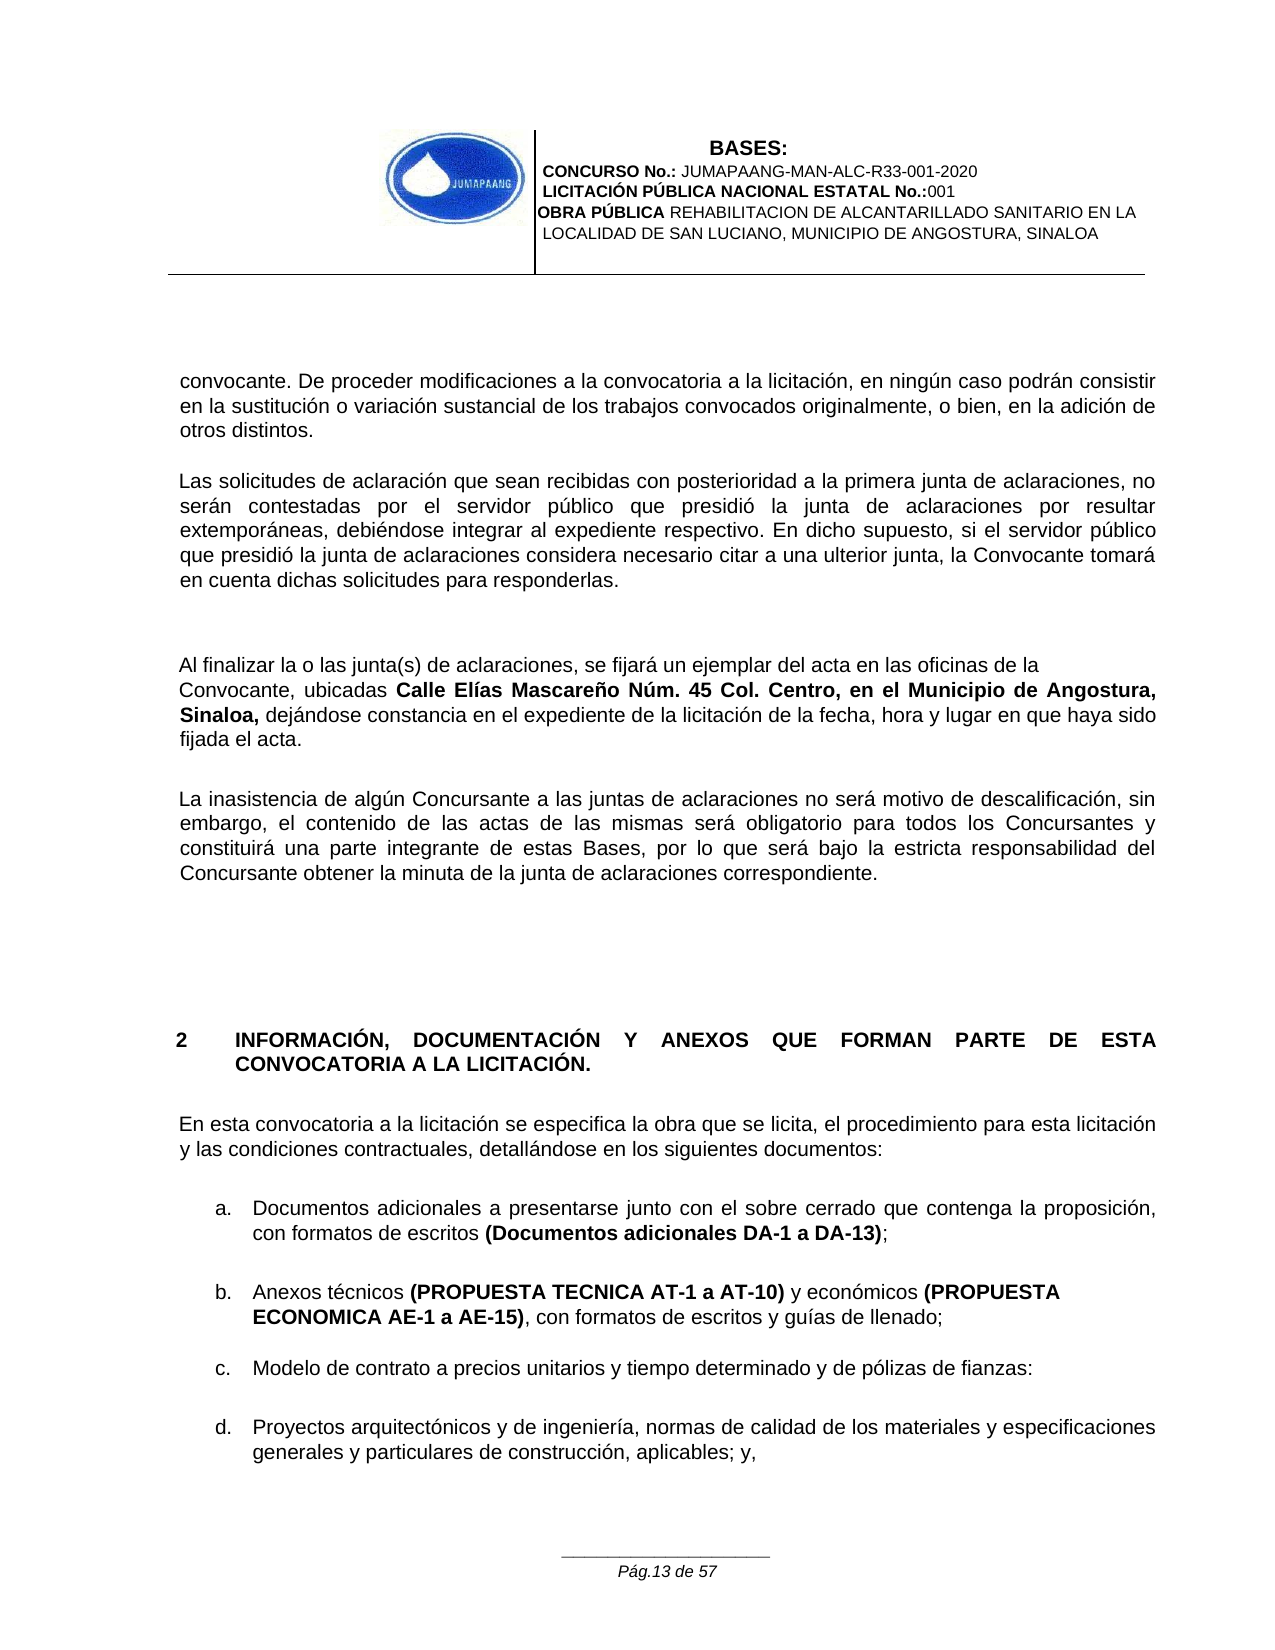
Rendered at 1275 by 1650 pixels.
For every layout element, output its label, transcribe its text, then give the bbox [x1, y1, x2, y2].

list Modelo de contrato a precios unitarios y tiempo determinado y de pólizas de fianzas: [215, 1356, 1158, 1379]
list Proyectos arquitectónicos y de ingeniería, normas de calidad de los materiales y especificaciones generales y particulares de construcción, aplicables; y, [215, 1415, 1158, 1464]
text Las solicitudes de aclaración que sean recibidas con posterioridad a la primera junta de aclaraciones, no serán contestadas por el servidor público que presidió la junta de aclaraciones por resultar extemporáneas, debiéndose integrar al expediente respectivo. En dicho supuesto, si el servidor público que presidió la junta de aclaraciones considera necesario citar a una ulterior junta, la Convocante tomará en cuenta dichas solicitudes para responderlas. [178, 469, 1158, 591]
list Anexos técnicos (PROPUESTA TECNICA AT-1 a AT-10) y económicos (PROPUESTA [215, 1279, 1158, 1303]
text Al finalizar la o las junta(s) de aclaraciones, se fijará un ejemplar del acta en las oficinas de la [178, 653, 1158, 677]
list INFORMACIÓN, DOCUMENTACIÓN Y ANEXOS QUE FORMAN PARTE DE ESTA CONVOCATORIA A LA LICITACIÓN. [176, 1028, 1158, 1076]
list Documentos adicionales a presentarse junto con el sobre cerrado que contenga la proposición, con formatos de escritos (Documentos adicionales DA-1 a DA-13); [215, 1196, 1158, 1244]
text La inasistencia de algún Concursante a las juntas de aclaraciones no será motivo de descalificación, sin embargo, el contenido de las actas de las mismas será obligatorio para todos los Concursantes y constituirá una parte integrante de estas Bases, por lo que será bajo la estricta responsabilidad del Concursante obtener la minuta de la junta de aclaraciones correspondiente. [178, 787, 1158, 884]
text ECONOMICA AE-1 a AE-15), con formatos de escritos y guías de llenado; [252, 1304, 1158, 1328]
text Convocante, ubicadas Calle Elías Mascareño Núm. 45 Col. Centro, en el Municipio de Angostura, Sinaloa, dejándose constancia en el expediente de la licitación de la fecha, hora y lugar en que haya sido fijada el acta. [178, 678, 1158, 751]
text En esta convocatoria a la licitación se especifica la obra que se licita, el procedimiento para esta licitación y las condiciones contractuales, detallándose en los siguientes documentos: [178, 1112, 1158, 1160]
picture [379, 129, 528, 226]
